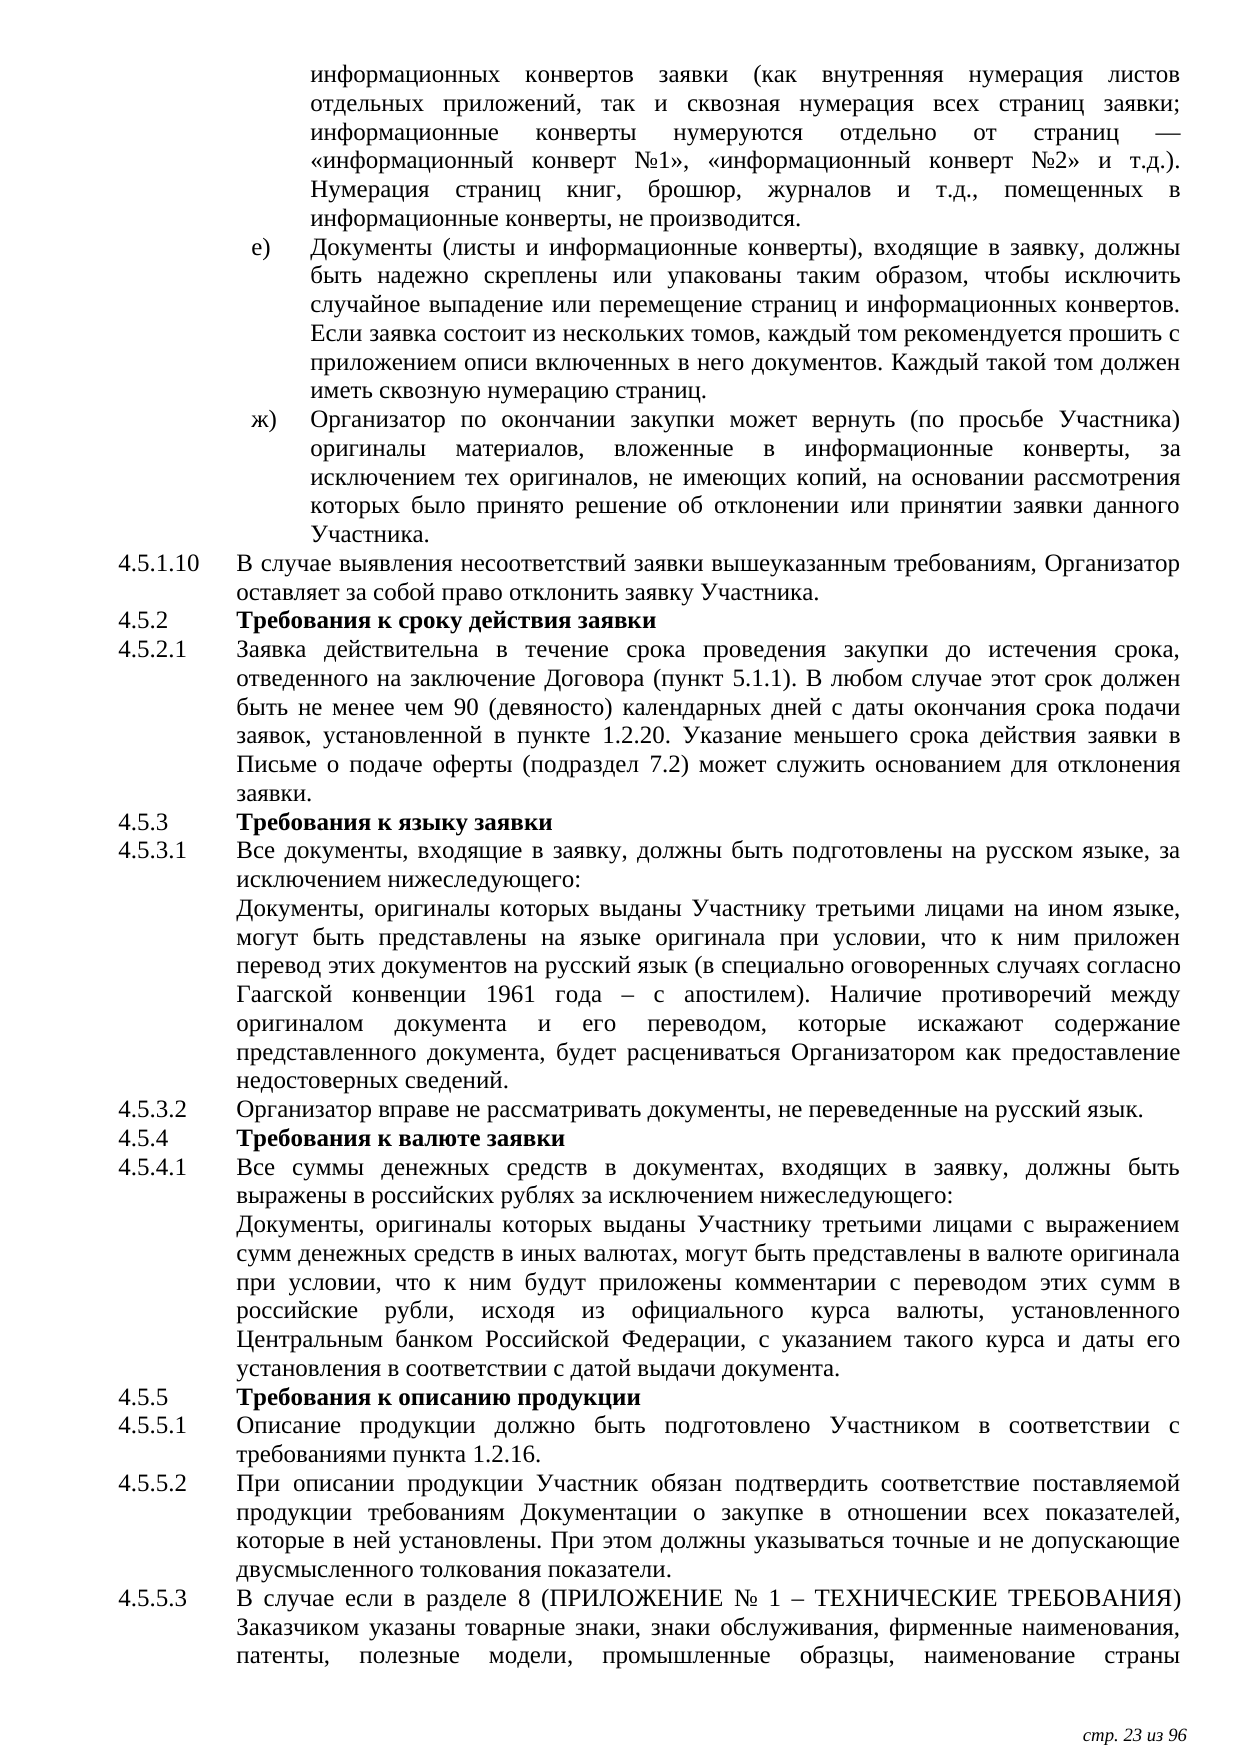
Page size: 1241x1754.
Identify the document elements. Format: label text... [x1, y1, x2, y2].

list Все документы, входящие в заявку, должны быть подготовлены на русском языке, за исключением нижеследующего: [118, 835, 1181, 893]
text Требования к валюте заявки [118, 1123, 1181, 1152]
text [118, 1583, 1181, 1669]
text Документы, оригиналы которых выданы Участнику третьими лицами с выражением сумм денежных средств в иных валютах, могут быть представлены в валюте оригинала при условии, что к ним будут приложены комментарии с переводом этих сумм в российские рубли, исходя из официального курса валюты, установленного Центральным банком Российской Федерации, с указанием такого курса и даты его установления в соответствии с датой выдачи документа. [236, 1209, 1181, 1382]
text Требования к сроку действия заявки [118, 605, 1181, 634]
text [251, 59, 1181, 232]
list В случае выявления несоответствий заявки вышеуказанным требованиям, Организатор оставляет за собой право отклонить заявку Участника. [118, 548, 1181, 605]
text Требования к языку заявки [118, 807, 1181, 835]
text При описании продукции Участник обязан подтвердить соответствие поставляемой продукции требованиям Документации о закупке в отношении всех показателей, которые в ней установлены. При этом должны указываться точные и не допускающие двусмысленного толкования показатели. [118, 1468, 1181, 1583]
text Требования к описанию продукции [118, 1382, 1181, 1410]
text Документы (листы и информационные конверты), входящие в заявку, должны быть надежно скреплены или упакованы таким образом, чтобы исключить случайное выпадение или перемещение страниц и информационных конвертов. Если заявка состоит из нескольких томов, каждый том рекомендуется прошить с приложением описи включенных в него документов. Каждый такой том должен иметь сквозную нумерацию страниц. [251, 232, 1181, 404]
text Заявка действительна в течение срока проведения закупки до истечения срока, отведенного на заключение Договора (пункт 5.1.1). В любом случае этот срок должен быть не менее чем 90 (девяносто) календарных дней с даты окончания срока подачи заявок, установленной в пункте 1.2.20. Указание меньшего срока действия заявки в Письме о подаче оферты (подраздел 7.2) может служить основанием для отклонения заявки. [118, 634, 1181, 807]
text Организатор по окончании закупки может вернуть (по просьбе Участника) оригиналы материалов, вложенные в информационные конверты, за исключением тех оригиналов, не имеющих копий, на основании рассмотрения которых было принято решение об отклонении или принятии заявки данного Участника. [251, 404, 1181, 548]
list Организатор вправе не рассматривать документы, не переведенные на русский язык. [118, 1094, 1181, 1123]
list Все суммы денежных средств в документах, входящих в заявку, должны быть выражены в российских рублях за исключением нижеследующего: [118, 1152, 1181, 1209]
text Описание продукции должно быть подготовлено Участником в соответствии с требованиями пункта 1.2.16. [118, 1410, 1181, 1468]
text Документы, оригиналы которых выданы Участнику третьими лицами на ином языке, могут быть представлены на языке оригинала при условии, что к ним приложен перевод этих документов на русский язык (в специально оговоренных случаях согласно Гаагской конвенции 1961 года – с апостилем). Наличие противоречий между оригиналом документа и его переводом, которые искажают содержание представленного документа, будет расцениваться Организатором как предоставление недостоверных сведений. [236, 893, 1181, 1094]
